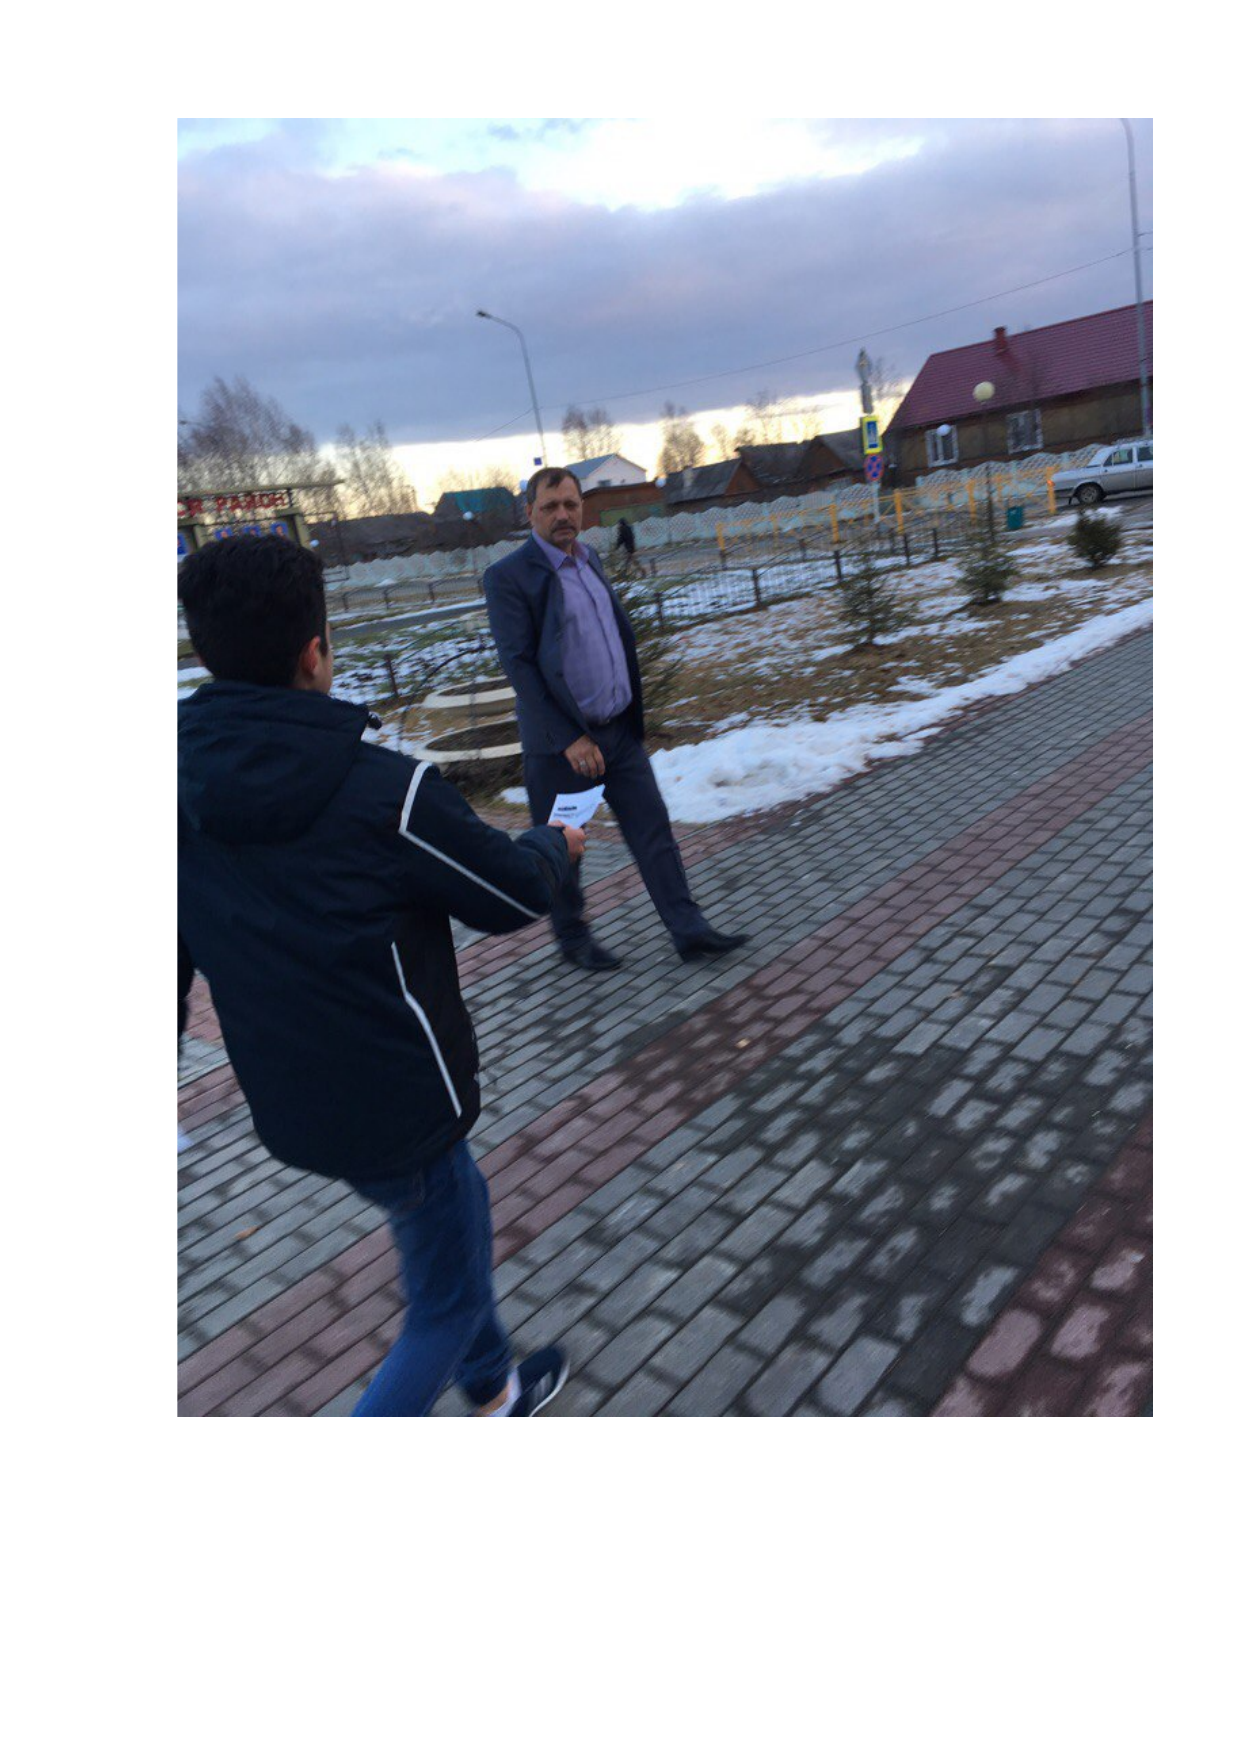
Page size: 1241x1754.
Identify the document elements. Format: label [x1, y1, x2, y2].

picture [177, 118, 1153, 1417]
